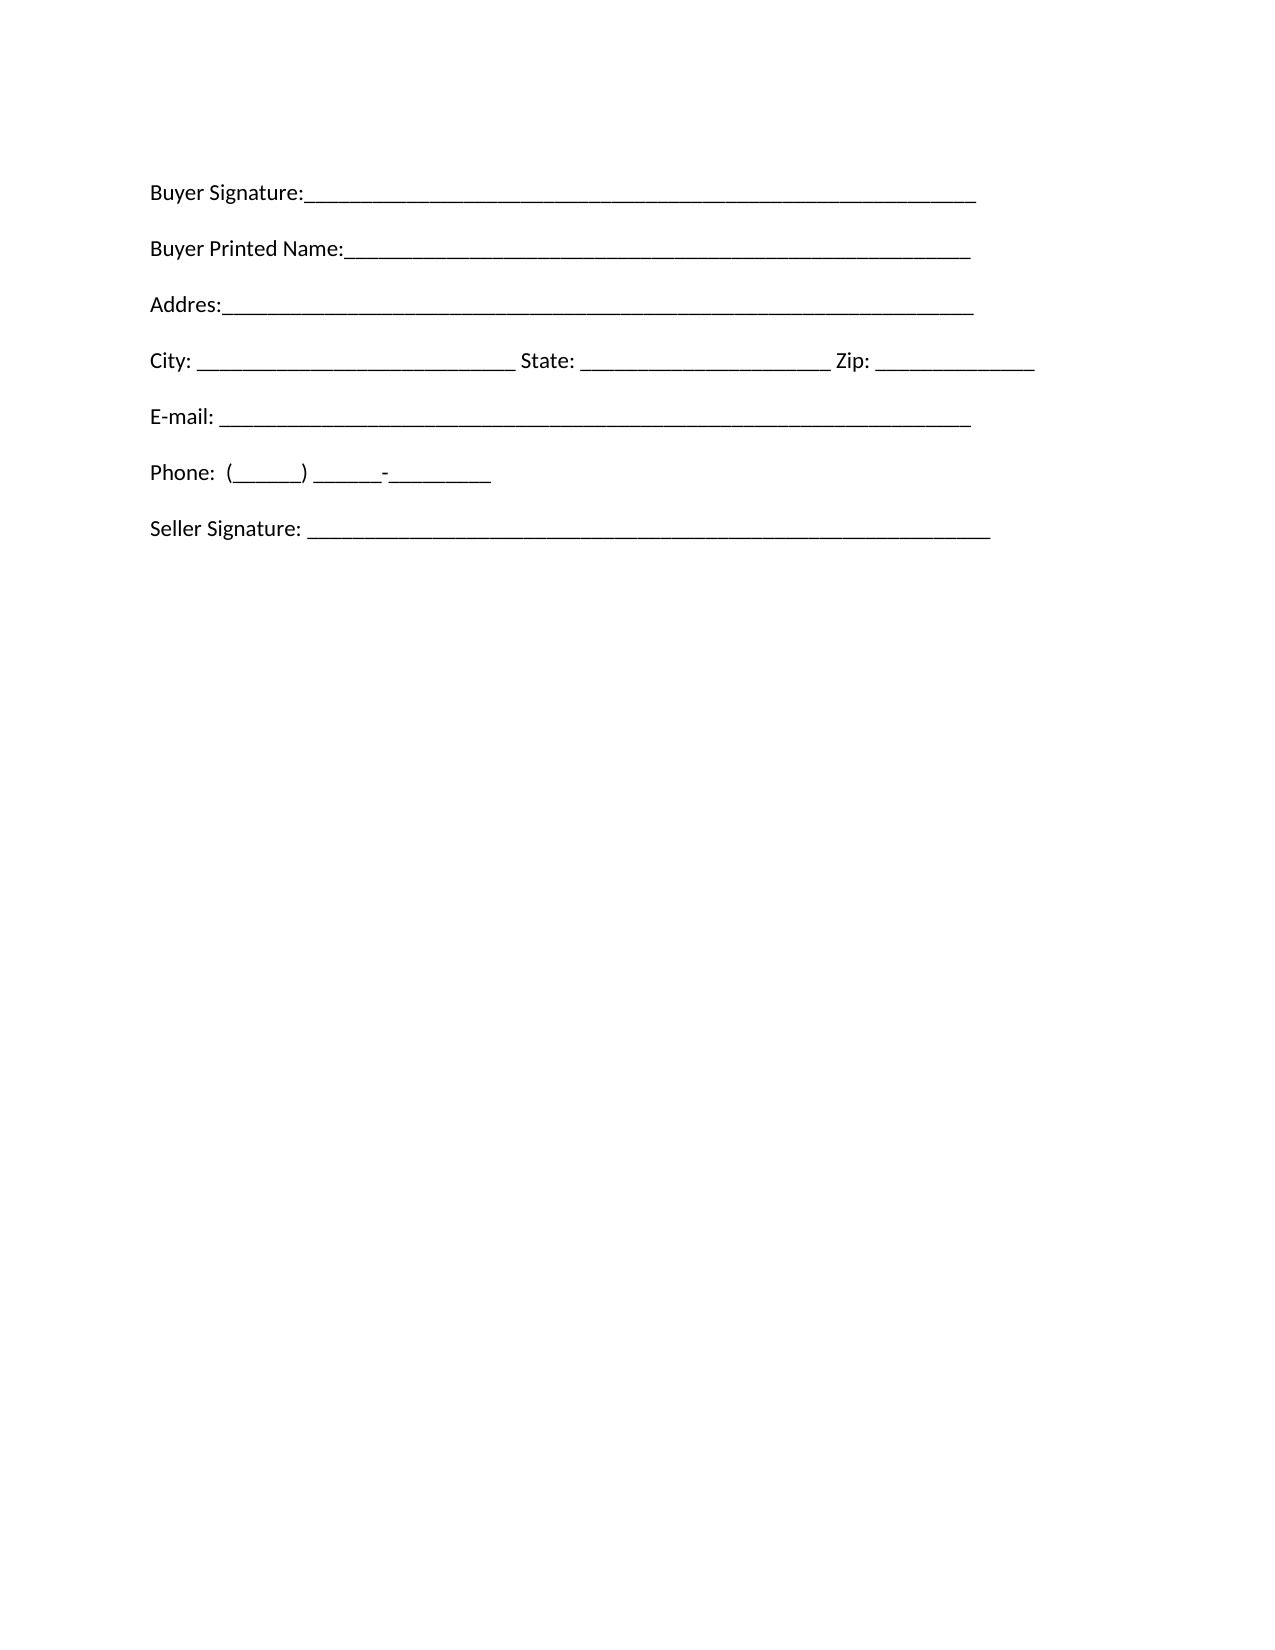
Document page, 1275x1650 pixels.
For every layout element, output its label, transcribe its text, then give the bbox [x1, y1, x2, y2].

text Phone: (______) ______-_________ [150, 458, 1125, 486]
text Buyer Printed Name:_______________________________________________________ [150, 234, 1125, 262]
text Addres:__________________________________________________________________ [150, 290, 1125, 318]
text City: ____________________________ State: ______________________ Zip: ______________ [150, 346, 1125, 374]
text E-mail: __________________________________________________________________ [150, 402, 1125, 430]
text Buyer Signature:___________________________________________________________ [150, 178, 1125, 206]
text Seller Signature: ____________________________________________________________ [150, 514, 1125, 542]
